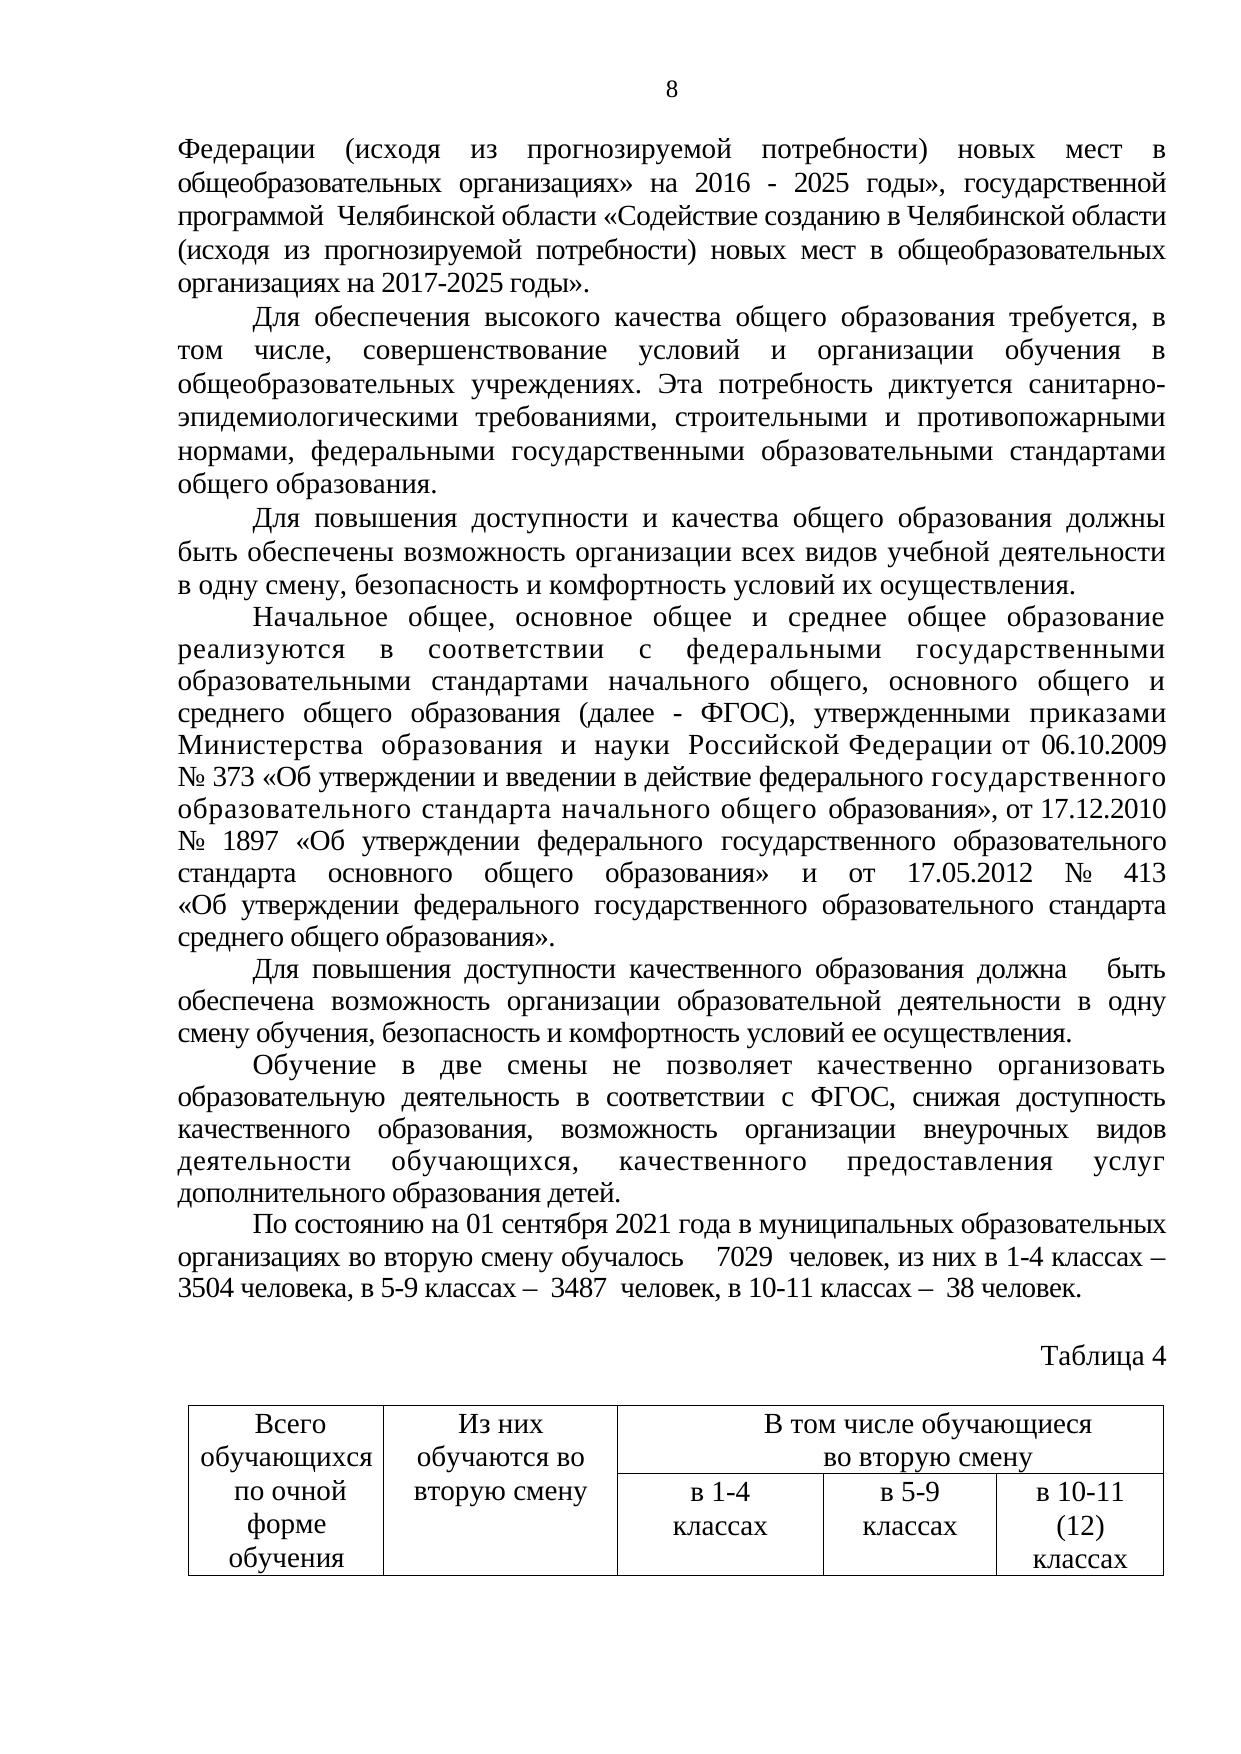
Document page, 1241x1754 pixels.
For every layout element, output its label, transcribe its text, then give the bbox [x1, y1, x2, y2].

table_header Из них обучаются во вторую смену [384, 1406, 617, 1575]
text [115, 131, 1167, 299]
text Начальное общее, основное общее и среднее общее образование реализуются в соответствии с федеральными государственными образовательными стандартами начального общего, основного общего и среднего общего образования (далее - ФГОС), утвержденными приказами Министерства образования и науки Российской Федерации от 06.10.2009 № 373 «Об утверждении и введении в действие федерального государственного образовательного стандарта начального общего образования», от 17.12.2010 № 1897 «Об утверждении федерального государственного образовательного стандарта основного общего образования» и от 17.05.2012 № 413 «Об утверждении федерального государственного образовательного стандарта среднего общего образования». [177, 601, 1167, 953]
table_cell в 5-9 классах [824, 1474, 996, 1575]
text Таблица 4 [121, 1338, 1167, 1371]
text По состоянию на 01 сентября 2021 года в муниципальных образовательных организациях во вторую смену обучалось 7029 человек, из них в 1-4 классах – 3504 человека, в 5-9 классах – 3487 человек, в 10-11 классах – 38 человек. [177, 1208, 1167, 1304]
table_cell в 1-4 классах [618, 1474, 823, 1575]
table_header Всего обучающихся по очной форме обучения [189, 1406, 383, 1575]
text Для обеспечения высокого качества общего образования требуется, в том числе, совершенствование условий и организации обучения в общеобразовательных учреждениях. Эта потребность диктуется санитарно-эпидемиологическими требованиями, строительными и противопожарными нормами, федеральными государственными образовательными стандартами общего образования. [177, 299, 1167, 500]
text Для повышения доступности и качества общего образования должны быть обеспечены возможность организации всех видов учебной деятельности в одну смену, безопасность и комфортность условий их осуществления. [177, 500, 1167, 601]
text Для повышения доступности качественного образования должна быть обеспечена возможность организации образовательной деятельности в одну смену обучения, безопасность и комфортность условий ее осуществления. [177, 953, 1167, 1048]
text Обучение в две смены не позволяет качественно организовать образовательную деятельность в соответствии с ФГОС, снижая доступность качественного образования, возможность организации внеурочных видов деятельности обучающихся, качественного предоставления услуг дополнительного образования детей. [177, 1048, 1167, 1208]
table_header В том числе обучающиеся во вторую смену [618, 1406, 1163, 1473]
table_cell в 10-11 (12) классах [997, 1474, 1163, 1575]
